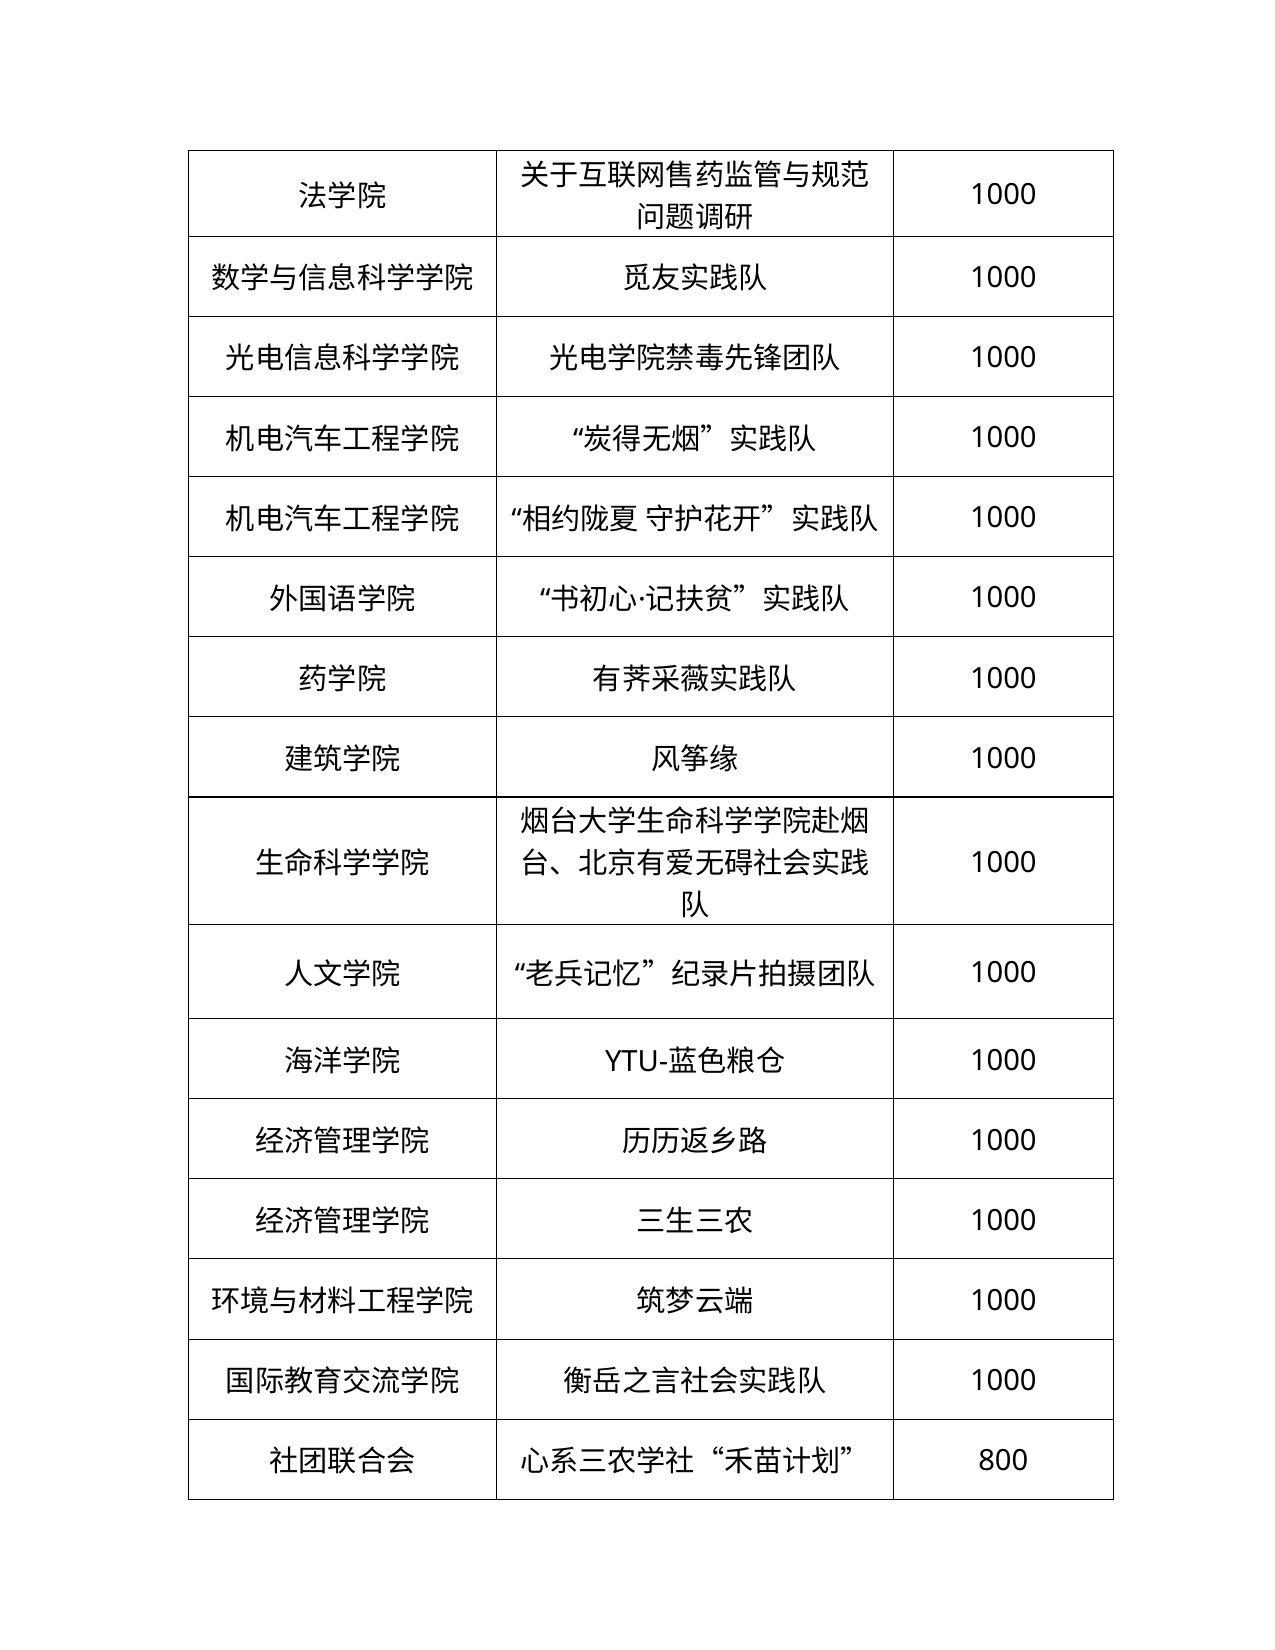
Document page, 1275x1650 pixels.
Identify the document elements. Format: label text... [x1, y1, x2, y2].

table_cell 外国语学院 [189, 557, 496, 636]
table_cell 1000 [894, 397, 1113, 476]
table_cell 国际教育交流学院 [189, 1340, 496, 1418]
table_cell 1000 [894, 717, 1113, 796]
table_cell 环境与材料工程学院 [189, 1259, 496, 1338]
table_cell YTU-蓝色粮仓 [497, 1019, 893, 1098]
table_cell 社团联合会 [189, 1420, 496, 1499]
table_cell 1000 [894, 925, 1113, 1018]
table_cell 生命科学学院 [189, 798, 496, 924]
table_cell 光电学院禁毒先锋团队 [497, 317, 893, 396]
table_cell 觅友实践队 [497, 237, 893, 316]
table_cell 三生三农 [497, 1179, 893, 1258]
table_cell “书初心·记扶贫”实践队 [497, 557, 893, 636]
table_cell 药学院 [189, 637, 496, 716]
table_cell 800 [894, 1420, 1113, 1499]
table_cell 1000 [894, 237, 1113, 316]
table_cell 数学与信息科学学院 [189, 237, 496, 316]
table_cell 衡岳之言社会实践队 [497, 1340, 893, 1418]
table_cell 1000 [894, 637, 1113, 716]
table_cell 历历返乡路 [497, 1099, 893, 1178]
table_cell 机电汽车工程学院 [189, 477, 496, 556]
table_cell 风筝缘 [497, 717, 893, 796]
table_cell 建筑学院 [189, 717, 496, 796]
table_cell 筑梦云端 [497, 1259, 893, 1338]
table_cell 人文学院 [189, 925, 496, 1018]
table_cell 1000 [894, 1099, 1113, 1178]
table_cell 1000 [894, 798, 1113, 924]
table_cell 1000 [894, 151, 1113, 236]
table_cell 法学院 [189, 151, 496, 236]
table_cell 心系三农学社“禾苗计划”江苏二队 [497, 1420, 893, 1499]
table_cell 1000 [894, 1259, 1113, 1338]
table_cell 有荠采薇实践队 [497, 637, 893, 716]
table_cell 海洋学院 [189, 1019, 496, 1098]
table_cell 经济管理学院 [189, 1099, 496, 1178]
table_cell 1000 [894, 477, 1113, 556]
table_cell 经济管理学院 [189, 1179, 496, 1258]
table_cell 1000 [894, 1019, 1113, 1098]
table_cell 光电信息科学学院 [189, 317, 496, 396]
table_cell “老兵记忆”纪录片拍摄团队 [497, 925, 893, 1018]
table_cell 1000 [894, 317, 1113, 396]
table_cell 机电汽车工程学院 [189, 397, 496, 476]
table_cell 1000 [894, 1179, 1113, 1258]
table_cell 烟台大学生命科学学院赴烟台、北京有爱无碍社会实践队 [497, 798, 893, 924]
table_cell 关于互联网售药监管与规范问题调研 [497, 151, 893, 236]
table_cell “炭得无烟”实践队 [497, 397, 893, 476]
table_cell 1000 [894, 557, 1113, 636]
table_cell 1000 [894, 1340, 1113, 1418]
table_cell “相约陇夏 守护花开”实践队 [497, 477, 893, 556]
